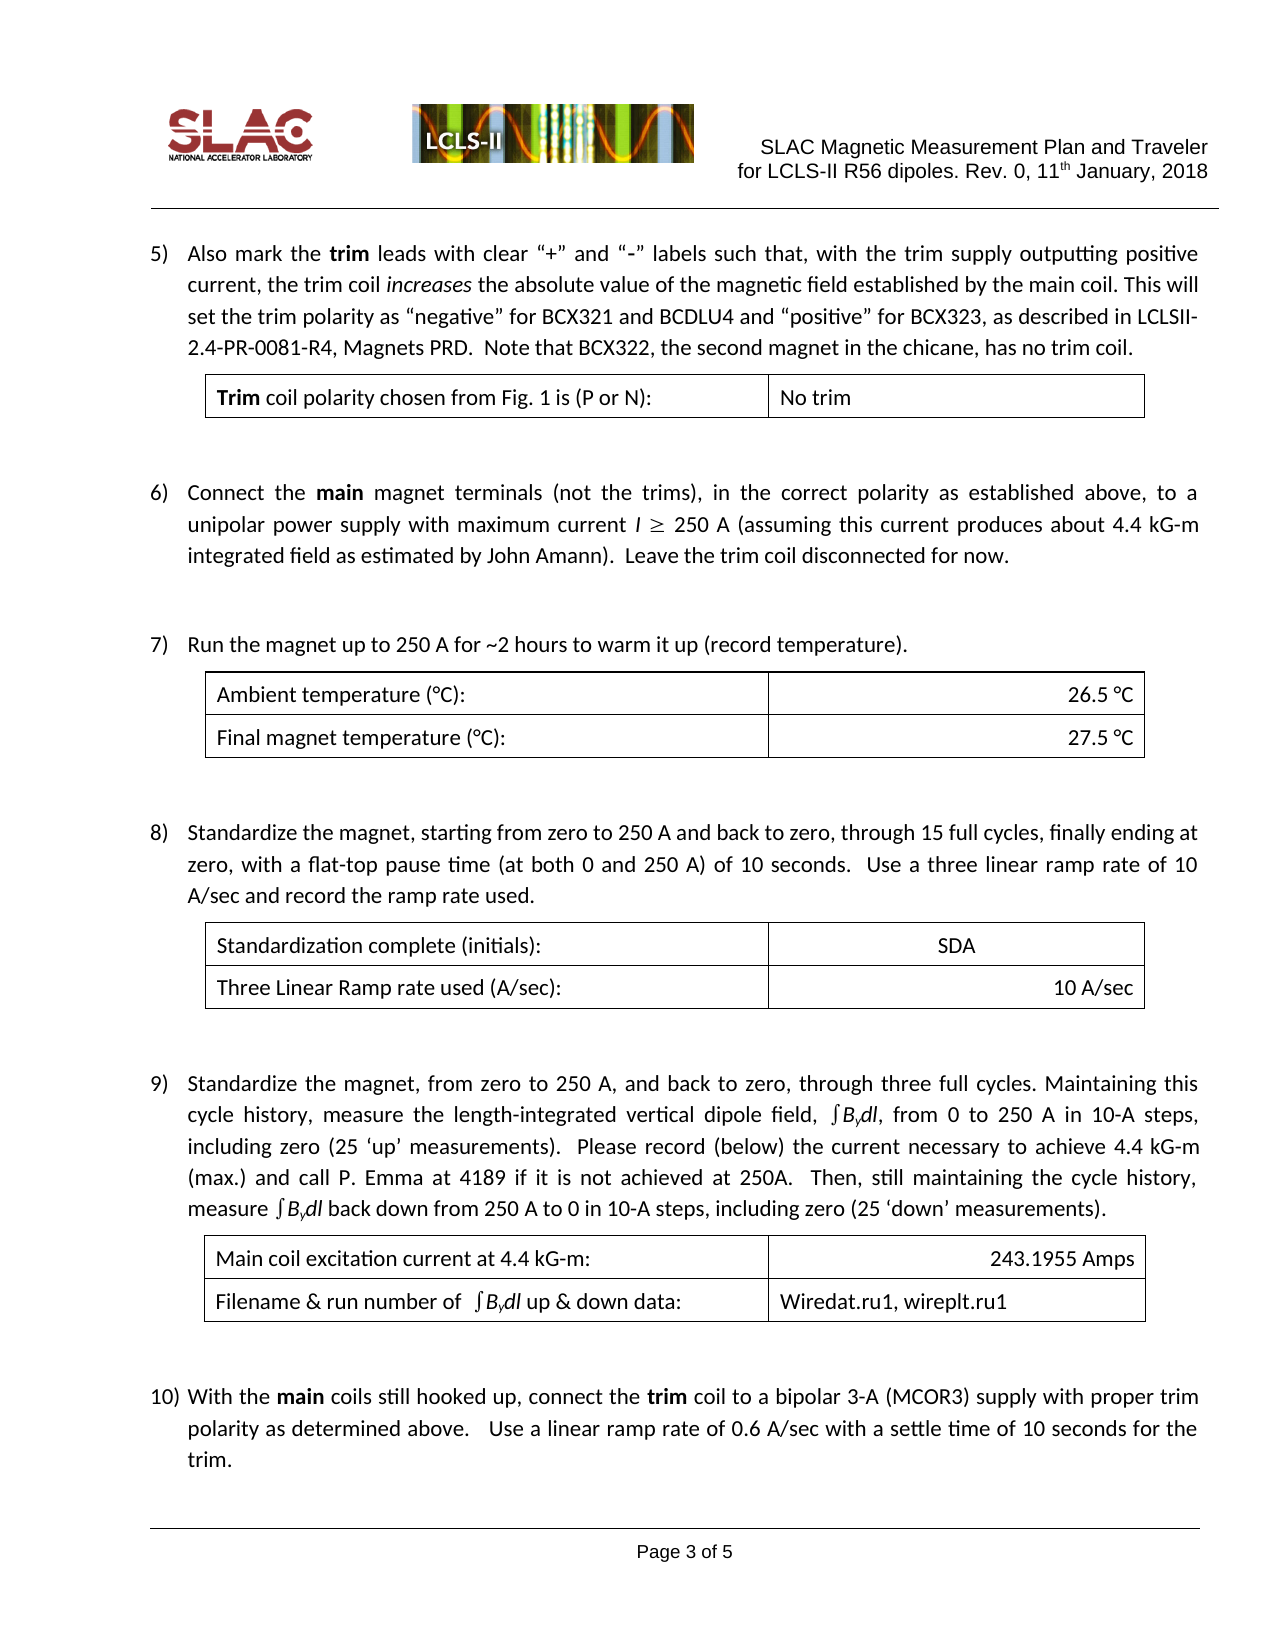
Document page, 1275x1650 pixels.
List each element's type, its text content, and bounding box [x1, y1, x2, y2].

picture [162, 90, 319, 178]
list Run the magnet up to 250 A for ~2 hours to warm it up (record temperature). [150, 628, 1200, 659]
list Connect the main magnet terminals (not the trims), in the correct polarity as established above, to a unipolar power supply with maximum current I 250 A (assuming this current produces about 4.4 kG-m integrated field as estimated by John Amann). Leave the trim coil disconnected for now. [150, 476, 1200, 569]
table_cell 27.5 °C [769, 715, 1144, 757]
table_header 26.5 °C [769, 673, 1144, 714]
table_header Ambient temperature (°C): [206, 673, 768, 714]
list Standardize the magnet, from zero to 250 A, and back to zero, through three full cycles. Maintaining this cycle history, measure the length-integrated vertical dipole field, Bydl, from 0 to 250 A in 10-A steps, including zero (25 ‘up’ measurements). Please record (below) the current necessary to achieve 4.4 kG-m (max.) and call P. Emma at 4189 if it is not achieved at 250A. Then, still maintaining the cycle history, measure Bydl back down from 250 A to 0 in 10-A steps, including zero (25 ‘down’ measurements). [150, 1067, 1200, 1223]
table_cell Final magnet temperature (°C): [206, 715, 768, 757]
table_cell Filename & run number of Bydl up & down data: [205, 1279, 768, 1321]
list With the main coils still hooked up, connect the trim coil to a bipolar 3-A (MCOR3) supply with proper trim polarity as determined above. Use a linear ramp rate of 0.6 A/sec with a settle time of 10 seconds for the trim. [150, 1380, 1200, 1473]
table_header No trim [769, 375, 1144, 417]
list Also mark the trim leads with clear “+” and “” labels such that, with the trim supply outputting positive current, the trim coil increases the absolute value of the magnetic field established by the main coil. This will set the trim polarity as “negative” for BCX321 and BCDLU4 and “positive” for BCX323, as described in LCLSII-2.4-PR-0081-R4, Magnets PRD. Note that BCX322, the second magnet in the chicane, has no trim coil. [150, 237, 1200, 362]
table_header 243.1955 Amps [769, 1236, 1145, 1278]
table_cell Three Linear Ramp rate used (A/sec): [206, 966, 768, 1007]
table_cell Wiredat.ru1, wireplt.ru1 [769, 1279, 1145, 1321]
table_header Main coil excitation current at 4.4 kG-m: [205, 1236, 768, 1278]
list Standardize the magnet, starting from zero to 250 A and back to zero, through 15 full cycles, finally ending at zero, with a flat-top pause time (at both 0 and 250 A) of 10 seconds. Use a three linear ramp rate of 10 A/sec and record the ramp rate used. [150, 816, 1200, 909]
table_header SDA [769, 923, 1144, 965]
table_header Trim coil polarity chosen from Fig. 1 is (P or N): [206, 375, 768, 417]
table_header Standardization complete (initials): [206, 923, 768, 965]
table_cell 10 A/sec [769, 966, 1144, 1007]
picture [412, 104, 694, 163]
